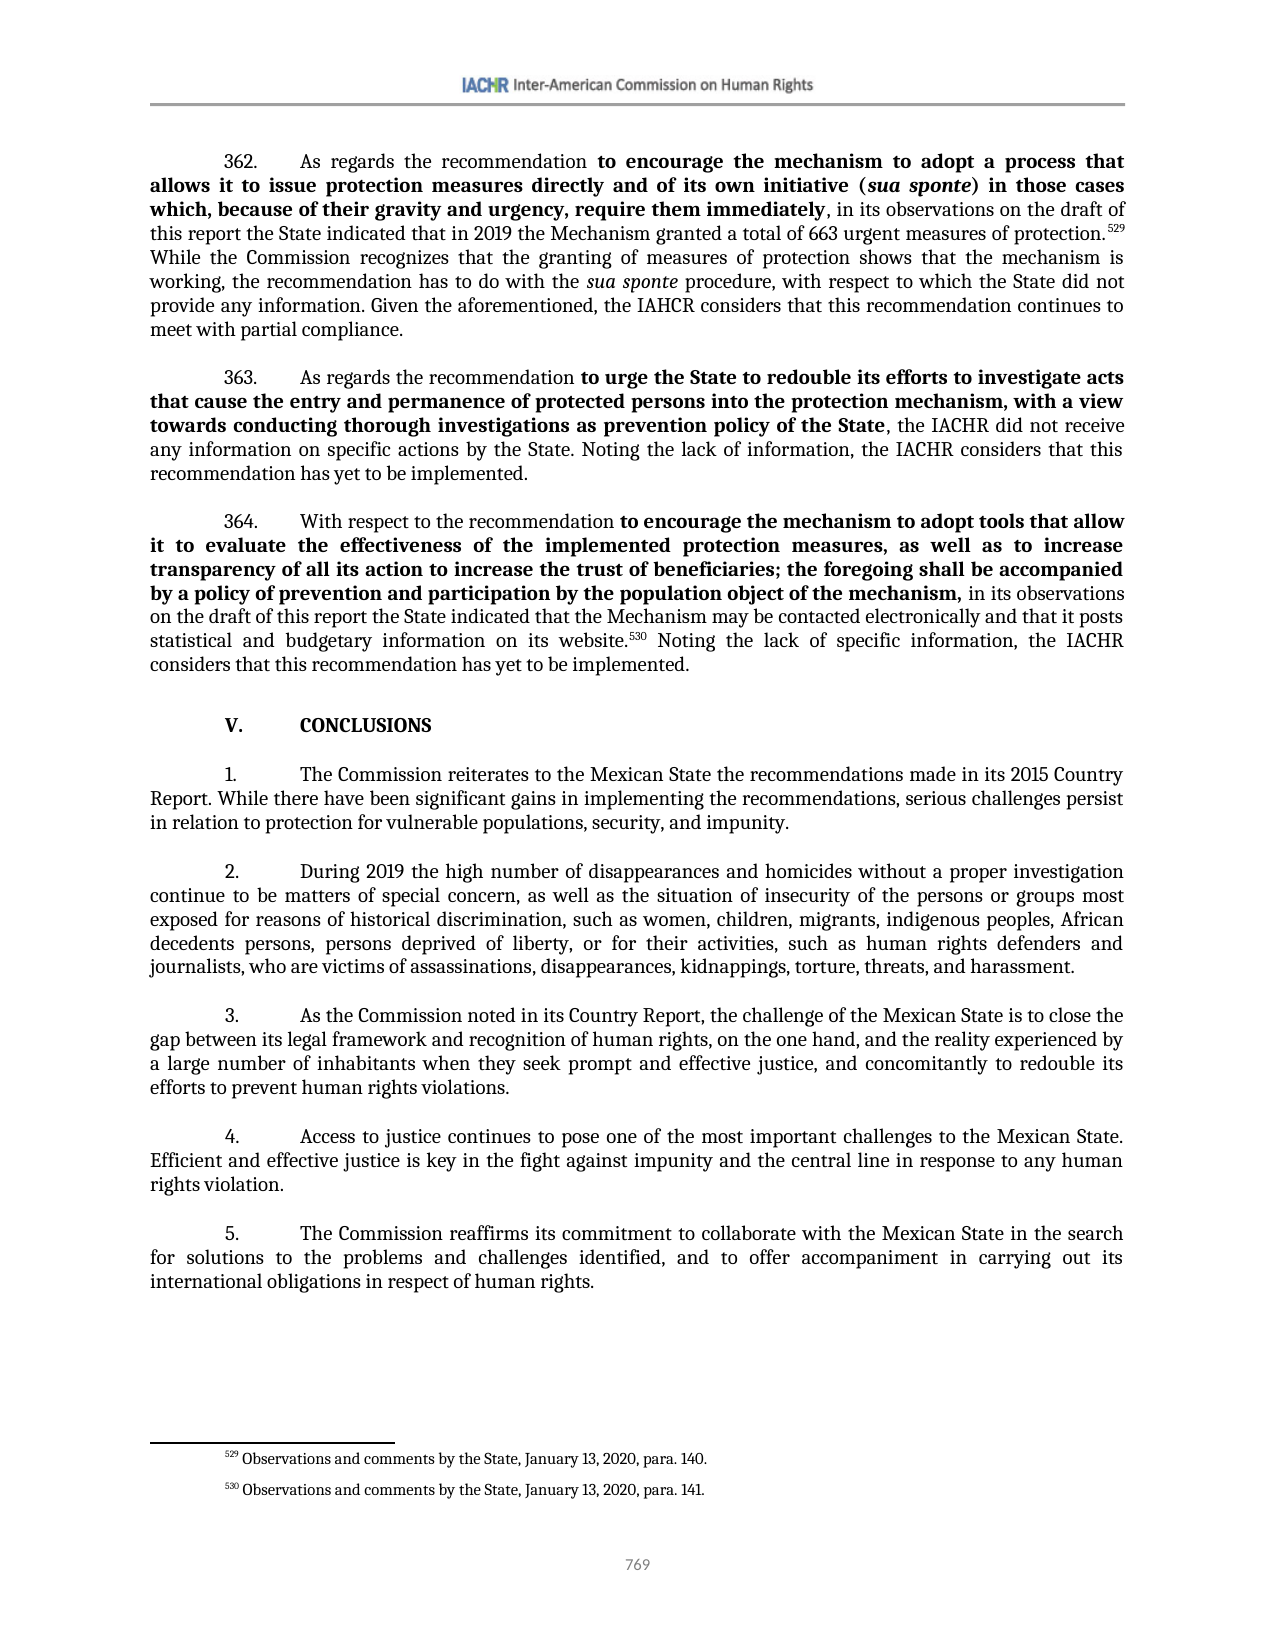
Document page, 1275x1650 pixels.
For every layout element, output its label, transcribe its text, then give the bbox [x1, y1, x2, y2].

subtitle CONCLUSIONS [225, 713, 1125, 737]
list The Commission reaffirms its commitment to collaborate with the Mexican State in the search for solutions to the problems and challenges identified, and to offer accompaniment in carrying out its international obligations in respect of human rights. [150, 1222, 1125, 1294]
list As the Commission noted in its Country Report, the challenge of the Mexican State is to close the gap between its legal framework and recognition of human rights, on the one hand, and the reality experienced by a large number of inhabitants when they seek prompt and effective justice, and concomitantly to redouble its efforts to prevent human rights violations. [150, 1004, 1125, 1100]
list During 2019 the high number of disappearances and homicides without a proper investigation continue to be matters of special concern, as well as the situation of insecurity of the persons or groups most exposed for reasons of historical discrimination, such as women, children, migrants, indigenous peoples, African decedents persons, persons deprived of liberty, or for their activities, such as human rights defenders and journalists, who are victims of assassinations, disappearances, kidnappings, torture, threats, and harassment. [150, 859, 1125, 979]
list As regards the recommendation to encourage the mechanism to adopt a process that allows it to issue protection measures directly and of its own initiative (sua sponte) in those cases which, because of their gravity and urgency, require them immediately, in its observations on the draft of this report the State indicated that in 2019 the Mechanism granted a total of 663 urgent measures of protection. While the Commission recognizes that the granting of measures of protection shows that the mechanism is working, the recommendation has to do with the sua sponte procedure, with respect to which the State did not provide any information. Given the aforementioned, the IAHCR considers that this recommendation continues to meet with partial compliance. [150, 150, 1125, 342]
list With respect to the recommendation to encourage the mechanism to adopt tools that allow it to evaluate the effectiveness of the implemented protection measures, as well as to increase transparency of all its action to increase the trust of beneficiaries; the foregoing shall be accompanied by a policy of prevention and participation by the population object of the mechanism, in its observations on the draft of this report the State indicated that the Mechanism may be contacted electronically and that it posts statistical and budgetary information on its website. Noting the lack of specific information, the IACHR considers that this recommendation has yet to be implemented. [150, 509, 1125, 677]
picture [450, 75, 825, 95]
list Access to justice continues to pose one of the most important challenges to the Mexican State. Efficient and effective justice is key in the fight against impunity and the central line in response to any human rights violation. [150, 1125, 1125, 1197]
list The Commission reiterates to the Mexican State the recommendations made in its 2015 Country Report. While there have been significant gains in implementing the recommendations, serious challenges persist in relation to protection for vulnerable populations, security, and impunity. [150, 762, 1125, 834]
list As regards the recommendation to urge the State to redouble its efforts to investigate acts that cause the entry and permanence of protected persons into the protection mechanism, with a view towards conducting thorough investigations as prevention policy of the State, the IACHR did not receive any information on specific actions by the State. Noting the lack of information, the IACHR considers that this recommendation has yet to be implemented. [150, 366, 1125, 485]
